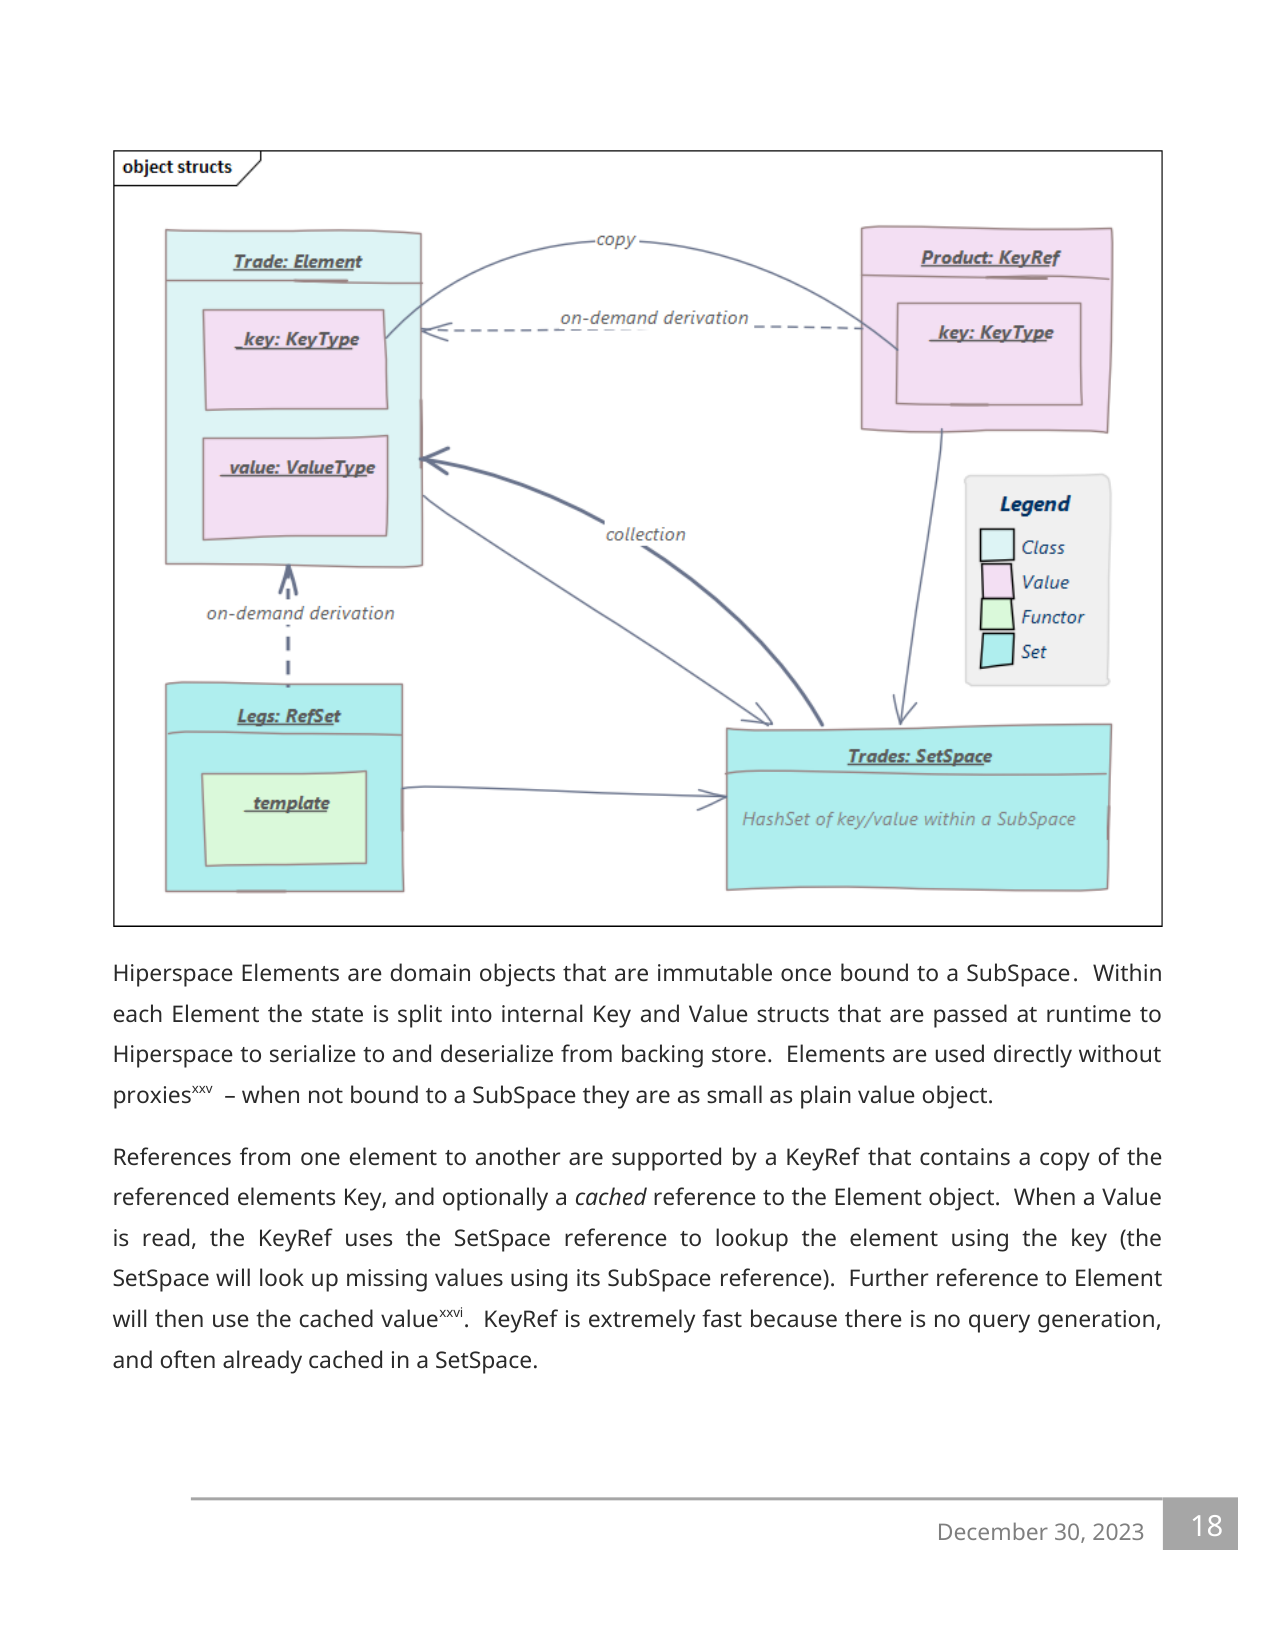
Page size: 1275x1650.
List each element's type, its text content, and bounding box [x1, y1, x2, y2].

text Hiperspace Elements are domain objects that are immutable once bound to a SubSpace. Within each Element the state is split into internal Key and Value structs that are passed at runtime to Hiperspace to serialize to and deserialize from backing store. Elements are used directly without proxies – when not bound to a SubSpace they are as small as plain value object. [112, 957, 1163, 1110]
picture [112, 150, 1163, 927]
text References from one element to another are supported by a KeyRef that contains a copy of the referenced elements Key, and optionally a cached reference to the Element object. When a Value is read, the KeyRef uses the SetSpace reference to lookup the element using the key (the SetSpace will look up missing values using its SubSpace reference). Further reference to Element will then use the cached value. KeyRef is extremely fast because there is no query generation, and often already cached in a SetSpace. [112, 1140, 1163, 1375]
